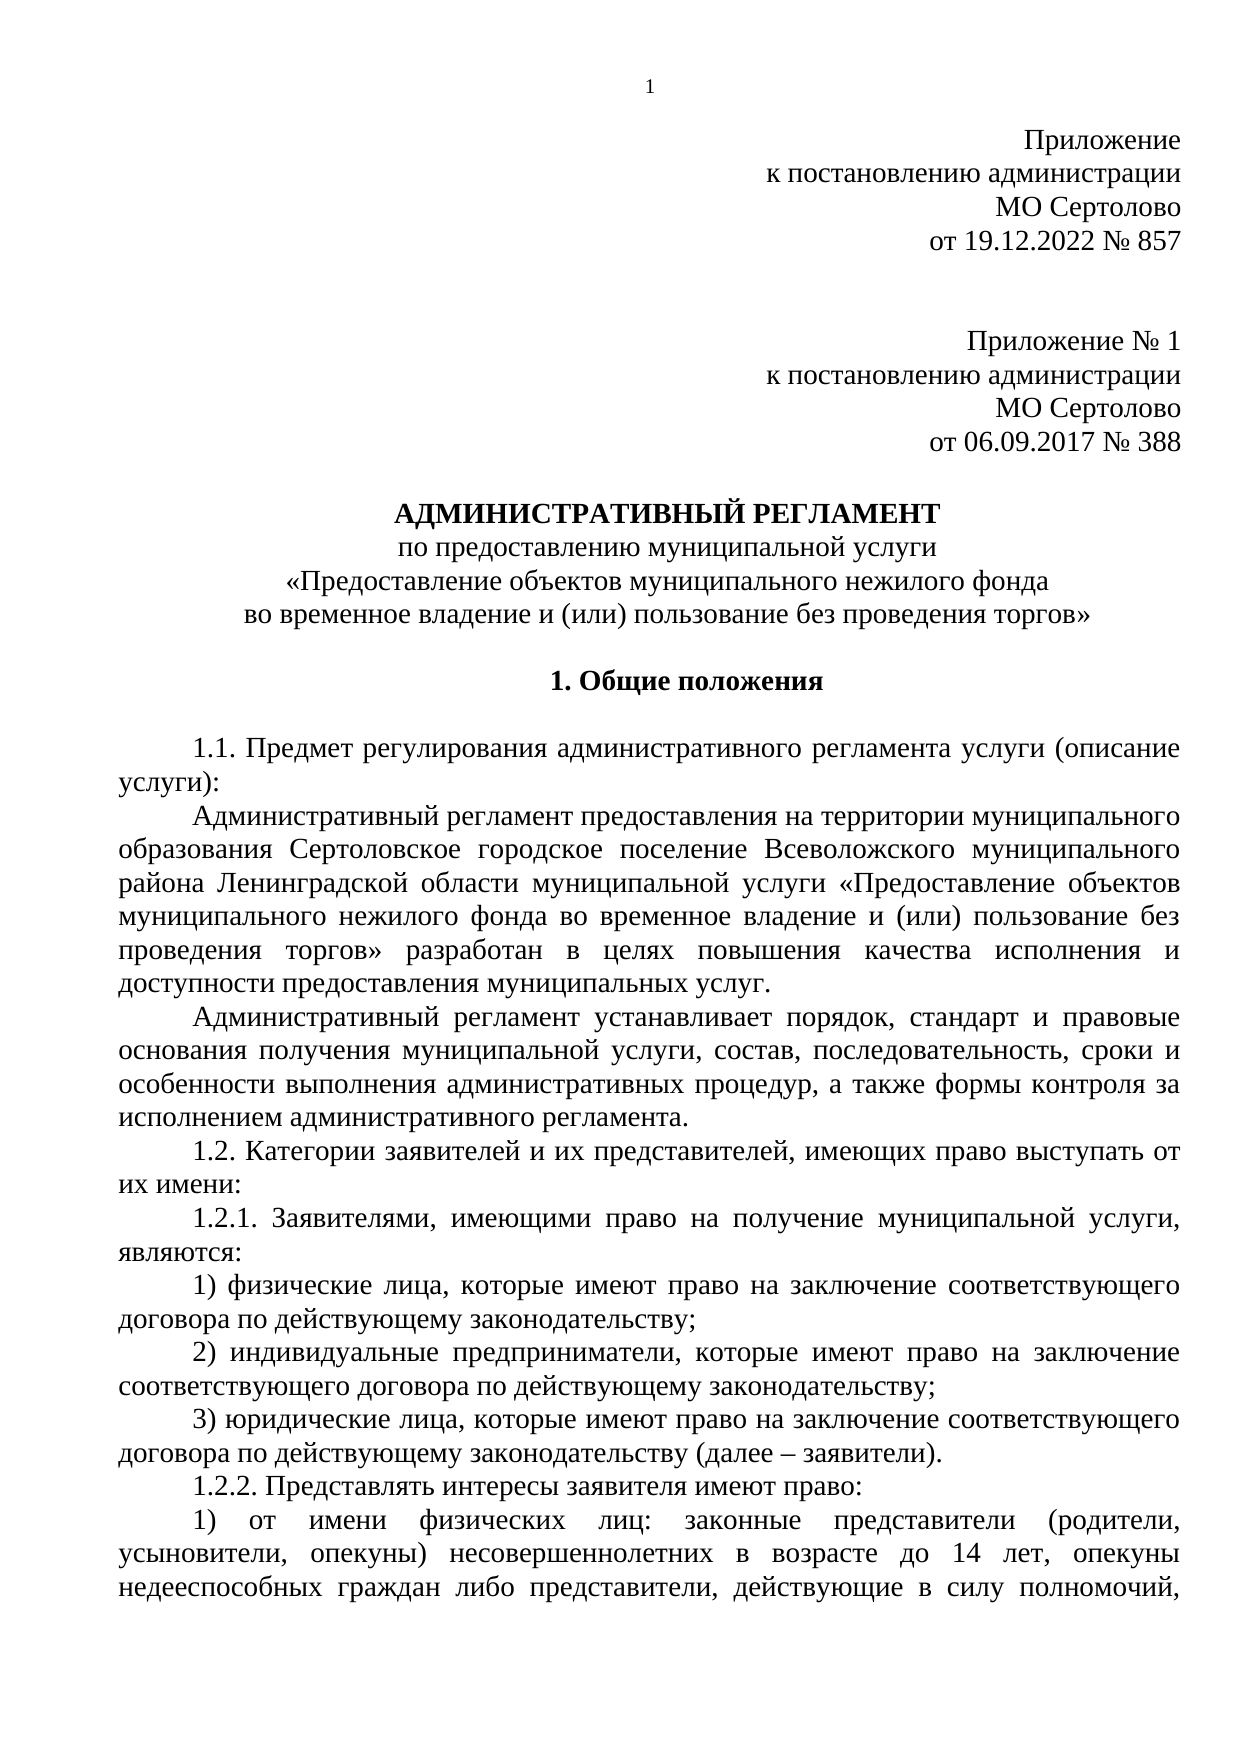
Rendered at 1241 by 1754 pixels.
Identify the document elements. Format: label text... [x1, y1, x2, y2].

text 1. Общие положения [118, 663, 1181, 697]
text 1) физические лица, которые имеют право на заключение соответствующего договора по действующему законодательству; [118, 1267, 1181, 1334]
text «Предоставление объектов муниципального нежилого фонда [118, 563, 1181, 596]
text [118, 1502, 1181, 1603]
text к постановлению администрации [59, 156, 1181, 189]
text Административный регламент устанавливает порядок, стандарт и правовые основания получения муниципальной услуги, состав, последовательность, сроки и особенности выполнения административных процедур, а также формы контроля за исполнением административного регламента. [118, 999, 1181, 1133]
text 1.2. Категории заявителей и их представителей, имеющих право выступать от их имени: [118, 1133, 1181, 1200]
text 1.2.2. Представлять интересы заявителя имеют право: [118, 1468, 1181, 1502]
text от 19.12.2022 № 857 [59, 223, 1181, 256]
text от 06.09.2017 № 388 [59, 424, 1181, 457]
text 1.2.1. Заявителями, имеющими право на получение муниципальной услуги, являются: [118, 1200, 1181, 1267]
text Приложение № 1 [59, 323, 1181, 357]
text к постановлению администрации [59, 357, 1181, 390]
text МО Сертолово [59, 390, 1181, 424]
text во временное владение и (или) пользование без проведения торгов» [118, 596, 1181, 630]
text АДМИНИСТРАТИВНЫЙ РЕГЛАМЕНТ [118, 496, 1181, 529]
text по предоставлению муниципальной услуги [118, 529, 1181, 563]
text Приложение [59, 122, 1181, 156]
text 3) юридические лица, которые имеют право на заключение соответствующего договора по действующему законодательству (далее – заявители). [118, 1401, 1181, 1468]
text 1.1. Предмет регулирования административного регламента услуги (описание услуги): [118, 731, 1181, 798]
text 2) индивидуальные предприниматели, которые имеют право на заключение соответствующего договора по действующему законодательству; [118, 1334, 1181, 1401]
text МО Сертолово [59, 189, 1181, 223]
text Административный регламент предоставления на территории муниципального образования Сертоловское городское поселение Всеволожского муниципального района Ленинградской области муниципальной услуги «Предоставление объектов муниципального нежилого фонда во временное владение и (или) пользование без проведения торгов» разработан в целях повышения качества исполнения и доступности предоставления муниципальных услуг. [118, 798, 1181, 999]
